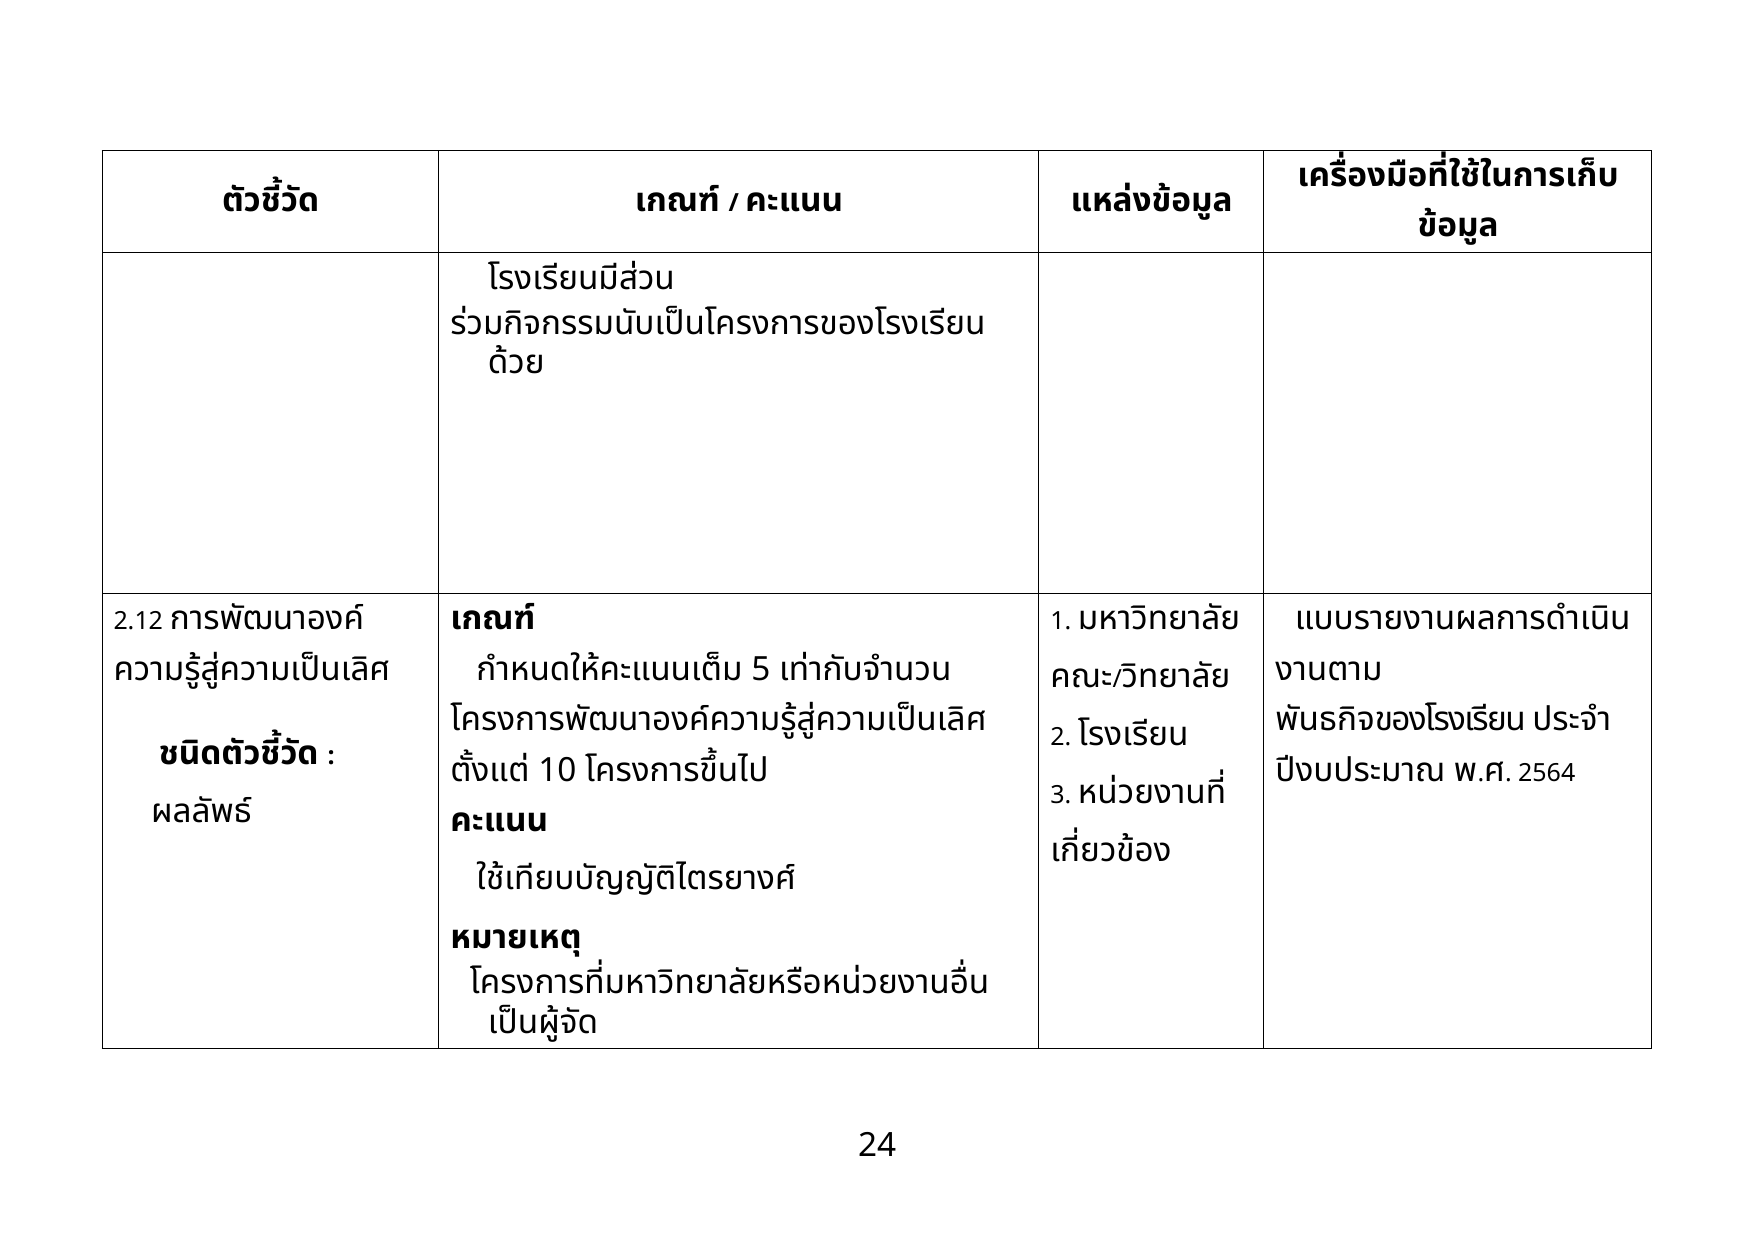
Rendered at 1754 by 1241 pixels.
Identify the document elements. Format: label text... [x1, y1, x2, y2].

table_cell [103, 594, 438, 1048]
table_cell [439, 594, 1038, 1048]
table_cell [1039, 253, 1263, 593]
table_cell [439, 253, 1038, 593]
table_header เกณฑ์ / คะแนน [439, 151, 1038, 252]
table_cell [103, 253, 438, 593]
table_header เครื่องมือที่ใช้ในการเก็บข้อมูล [1264, 151, 1651, 252]
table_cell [1264, 253, 1651, 593]
table_header แหล่งข้อมูล [1039, 151, 1263, 252]
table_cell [1039, 594, 1263, 1048]
table_header ตัวชี้วัด [103, 151, 438, 252]
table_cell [1264, 594, 1651, 1048]
